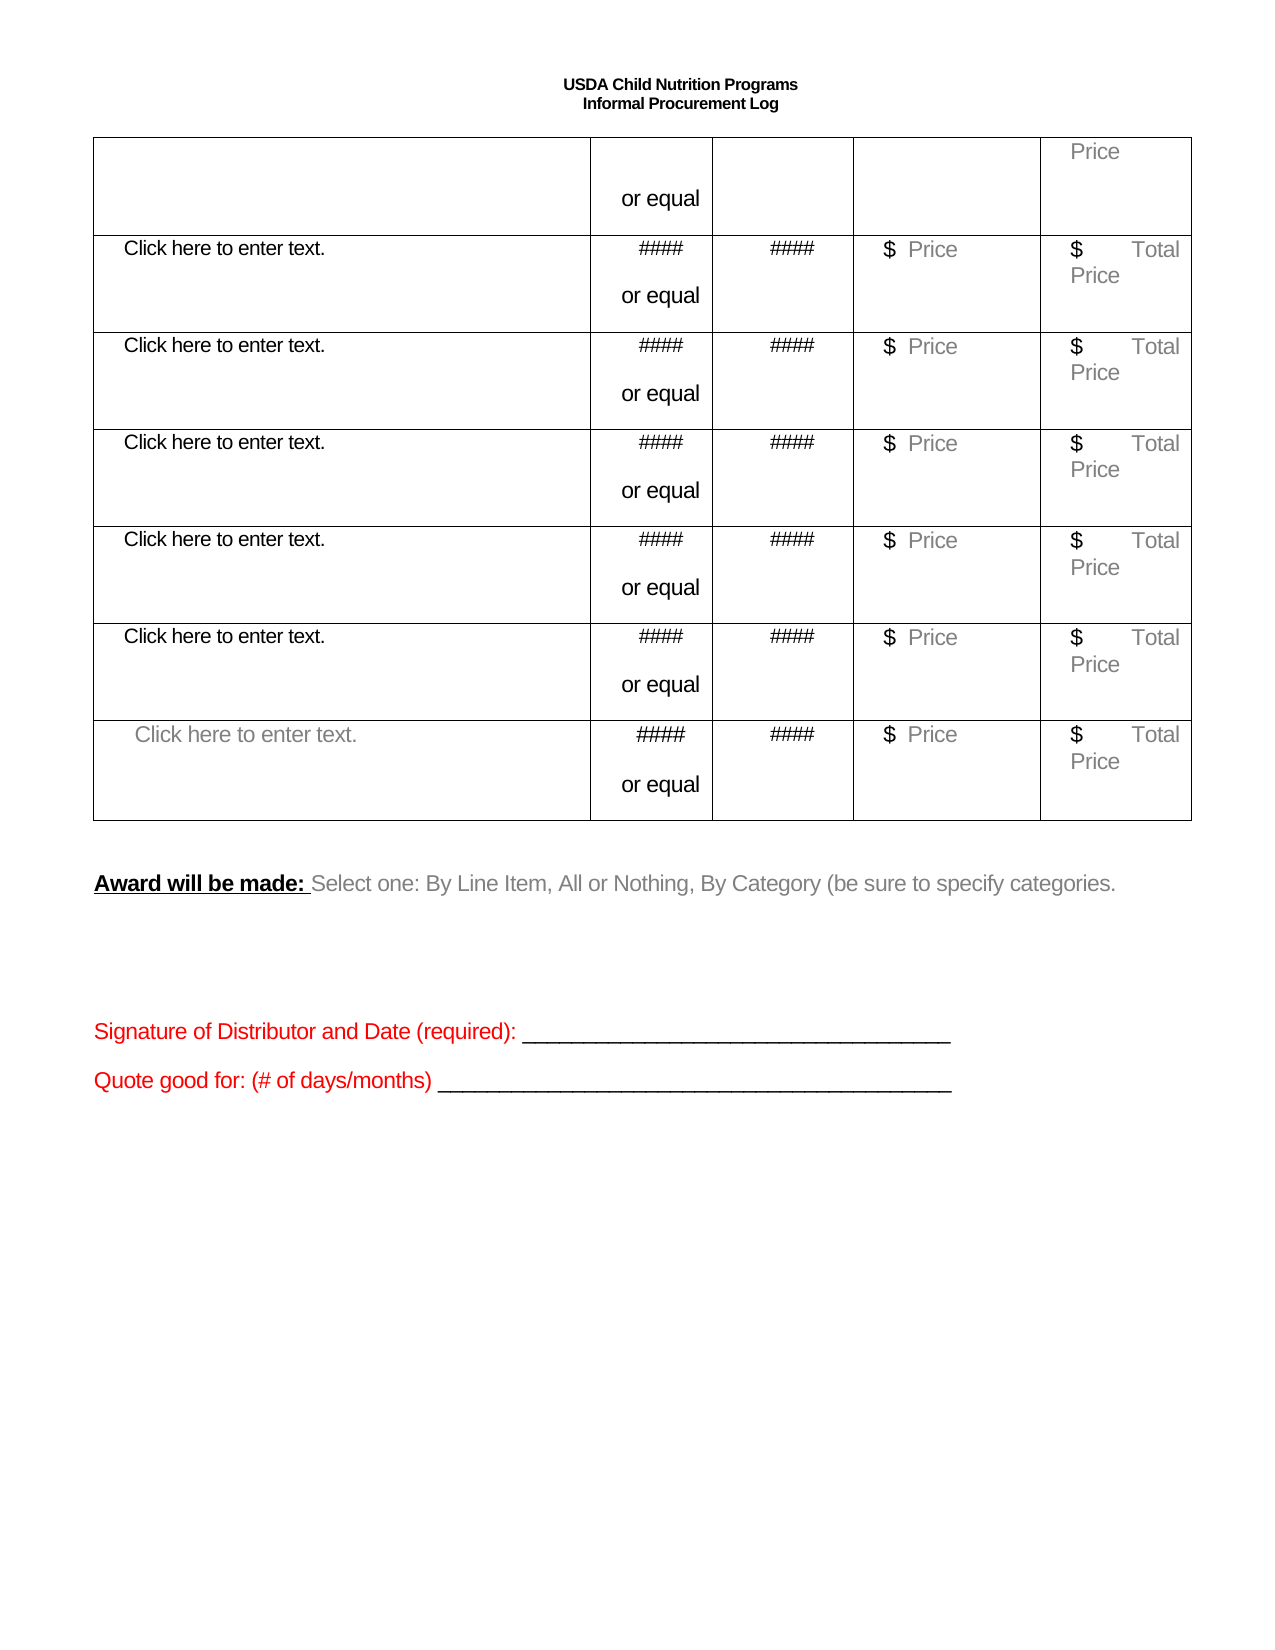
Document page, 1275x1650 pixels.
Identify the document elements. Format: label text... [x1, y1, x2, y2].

table_cell $ [854, 333, 1040, 429]
table_cell $ [854, 624, 1040, 720]
table_cell $ [1041, 430, 1191, 526]
table_cell $ [1041, 527, 1191, 623]
table_cell or equal [591, 138, 712, 234]
table_cell $ [1041, 624, 1191, 720]
table_cell or equal [591, 236, 712, 332]
table_cell $ [1041, 138, 1191, 234]
table_cell or equal [591, 430, 712, 526]
text Signature of Distributor and Date (required): [94, 1018, 1200, 1044]
table_cell or equal [591, 333, 712, 429]
table_cell or equal [591, 624, 712, 720]
table_cell $ [1041, 721, 1191, 820]
text Quote good for: (# of days/months) __________________________________________ [94, 1067, 1200, 1094]
table_cell $ [854, 236, 1040, 332]
table_cell $ [1041, 333, 1191, 429]
table_cell or equal [591, 527, 712, 623]
table_cell $ [854, 527, 1040, 623]
text Award will be made: [94, 870, 1200, 897]
table_cell or equal [591, 721, 712, 820]
table_cell $ [1041, 236, 1191, 332]
table_cell $ [854, 430, 1040, 526]
table_cell $ [854, 721, 1040, 820]
table_cell $ [854, 138, 1040, 234]
